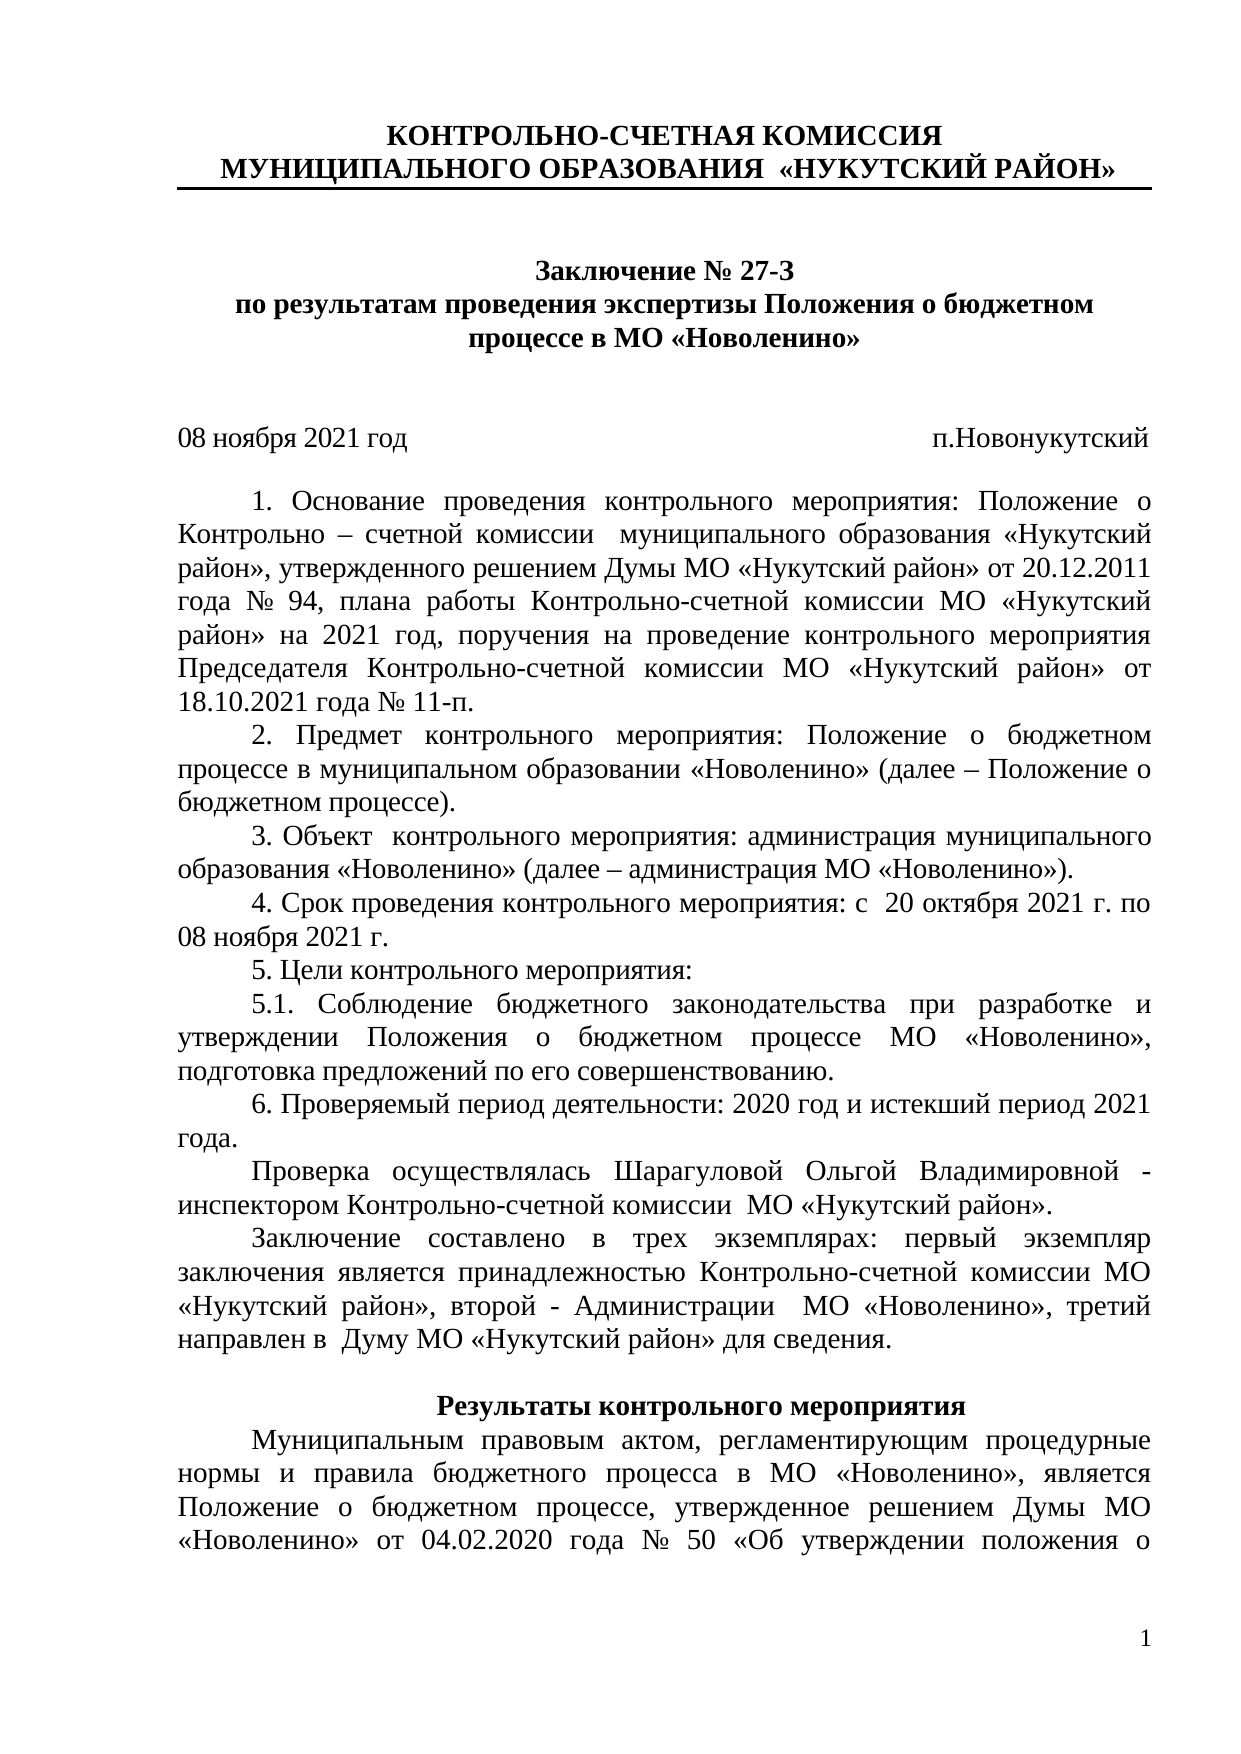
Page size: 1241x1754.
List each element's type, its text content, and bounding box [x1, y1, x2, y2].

text по результатам проведения экспертизы Положения о бюджетном процессе в МО «Новоленино» [177, 286, 1152, 353]
text Заключение № 27-З [177, 253, 1152, 286]
text КОНТРОЛЬНО-СЧЕТНАЯ КОМИССИЯ [177, 118, 1152, 152]
text Проверка осуществлялась Шарагуловой Ольгой Владимировной - инспектором Контрольно-счетной комиссии МО «Нукутский район». [177, 1153, 1152, 1221]
text 1. Основание проведения контрольного мероприятия: Положение о Контрольно – счетной комиссии муниципального образования «Нукутский район», утвержденного решением Думы МО «Нукутский район» от 20.12.2011 года № 94, плана работы Контрольно-счетной комиссии МО «Нукутский район» на 2021 год, поручения на проведение контрольного мероприятия Председателя Контрольно-счетной комиссии МО «Нукутский район» от 18.10.2021 года № 11-п. [177, 483, 1152, 717]
text Результаты контрольного мероприятия [177, 1388, 1152, 1422]
text 5.1. Соблюдение бюджетного законодательства при разработке и утверждении Положения о бюджетном процессе МО «Новоленино», подготовка предложений по его совершенствованию. [177, 986, 1152, 1086]
text 4. Срок проведения контрольного мероприятия: с 20 октября 2021 г. по 08 ноября 2021 г. [177, 885, 1152, 952]
text 2. Предмет контрольного мероприятия: Положение о бюджетном процессе в муниципальном образовании «Новоленино» (далее – Положение о бюджетном процессе). [177, 717, 1152, 818]
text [177, 1422, 1152, 1556]
text Заключение составлено в трех экземплярах: первый экземпляр заключения является принадлежностью Контрольно-счетной комиссии МО «Нукутский район», второй - Администрации МО «Новоленино», третий направлен в Думу МО «Нукутский район» для сведения. [177, 1221, 1152, 1355]
text МУНИЦИПАЛЬНОГО ОБРАЗОВАНИЯ «НУКУТСКИЙ РАЙОН» [177, 152, 1152, 187]
text 5. Цели контрольного мероприятия: [177, 952, 1152, 986]
text 6. Проверяемый период деятельности: 2020 год и истекший период 2021 года. [177, 1086, 1152, 1153]
text 3. Объект контрольного мероприятия: администрация муниципального образования «Новоленино» (далее – администрация МО «Новоленино»). [177, 818, 1152, 885]
text 08 ноября 2021 год п.Новонукутский [177, 420, 1152, 454]
